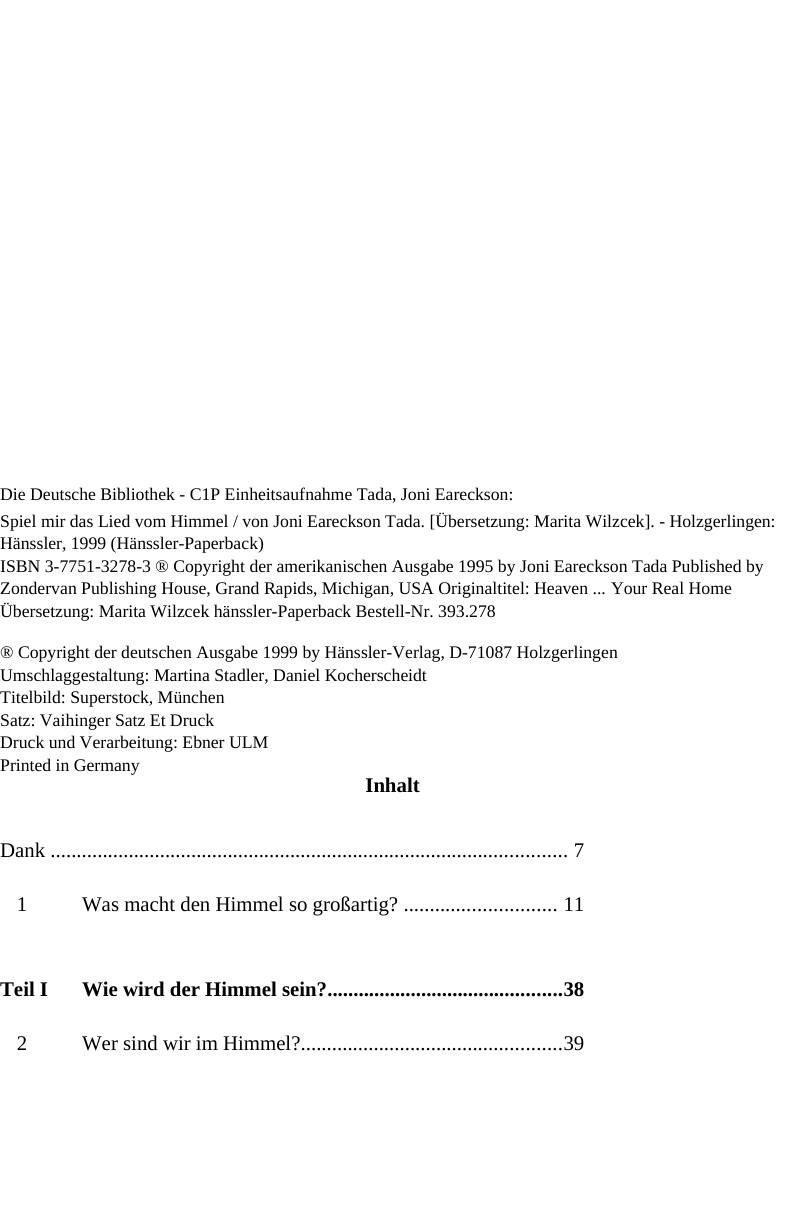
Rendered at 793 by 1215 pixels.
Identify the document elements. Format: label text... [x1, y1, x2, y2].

subtitle Inhalt [0, 776, 785, 796]
text Titelbild: Superstock, München [0, 686, 793, 708]
text Die Deutsche Bibliothek - C1P Einheitsaufnahme Tada, Joni Eareckson: [0, 463, 687, 509]
text Druck und Verarbeitung: Ebner ULM [0, 731, 793, 753]
text Printed in Germany [0, 753, 793, 776]
text Umschlaggestaltung: Martina Stadler, Daniel Kocherscheidt [0, 663, 793, 686]
text ISBN 3-7751-3278-3 ® Copyright der amerikanischen Ausgabe 1995 by Joni Eareckson Tada Published by Zondervan Publishing House, Grand Rapids, Michigan, USA Originaltitel: Heaven ... Your Real Home Übersetzung: Marita Wilzcek hänssler-Paperback Bestell-Nr. 393.278 [0, 554, 793, 622]
list Wer sind wir im Himmel? 39 [17, 1027, 793, 1056]
text Spiel mir das Lied vom Himmel / von Joni Eareckson Tada. [Übersetzung: Marita Wilzcek]. - Holzgerlingen: Hänssler, 1999 (Hänssler-Paperback) [0, 509, 793, 554]
text ® Copyright der deutschen Ausgabe 1999 by Hänssler-Verlag, D-71087 Holzgerlingen [0, 640, 793, 663]
text Dank 7 [0, 841, 793, 862]
text Teil I Wie wird der Himmel sein? 38 [0, 980, 793, 1001]
list Was macht den Himmel so großartig? 11 [17, 895, 793, 916]
text Satz: Vaihinger Satz Et Druck [0, 708, 793, 731]
